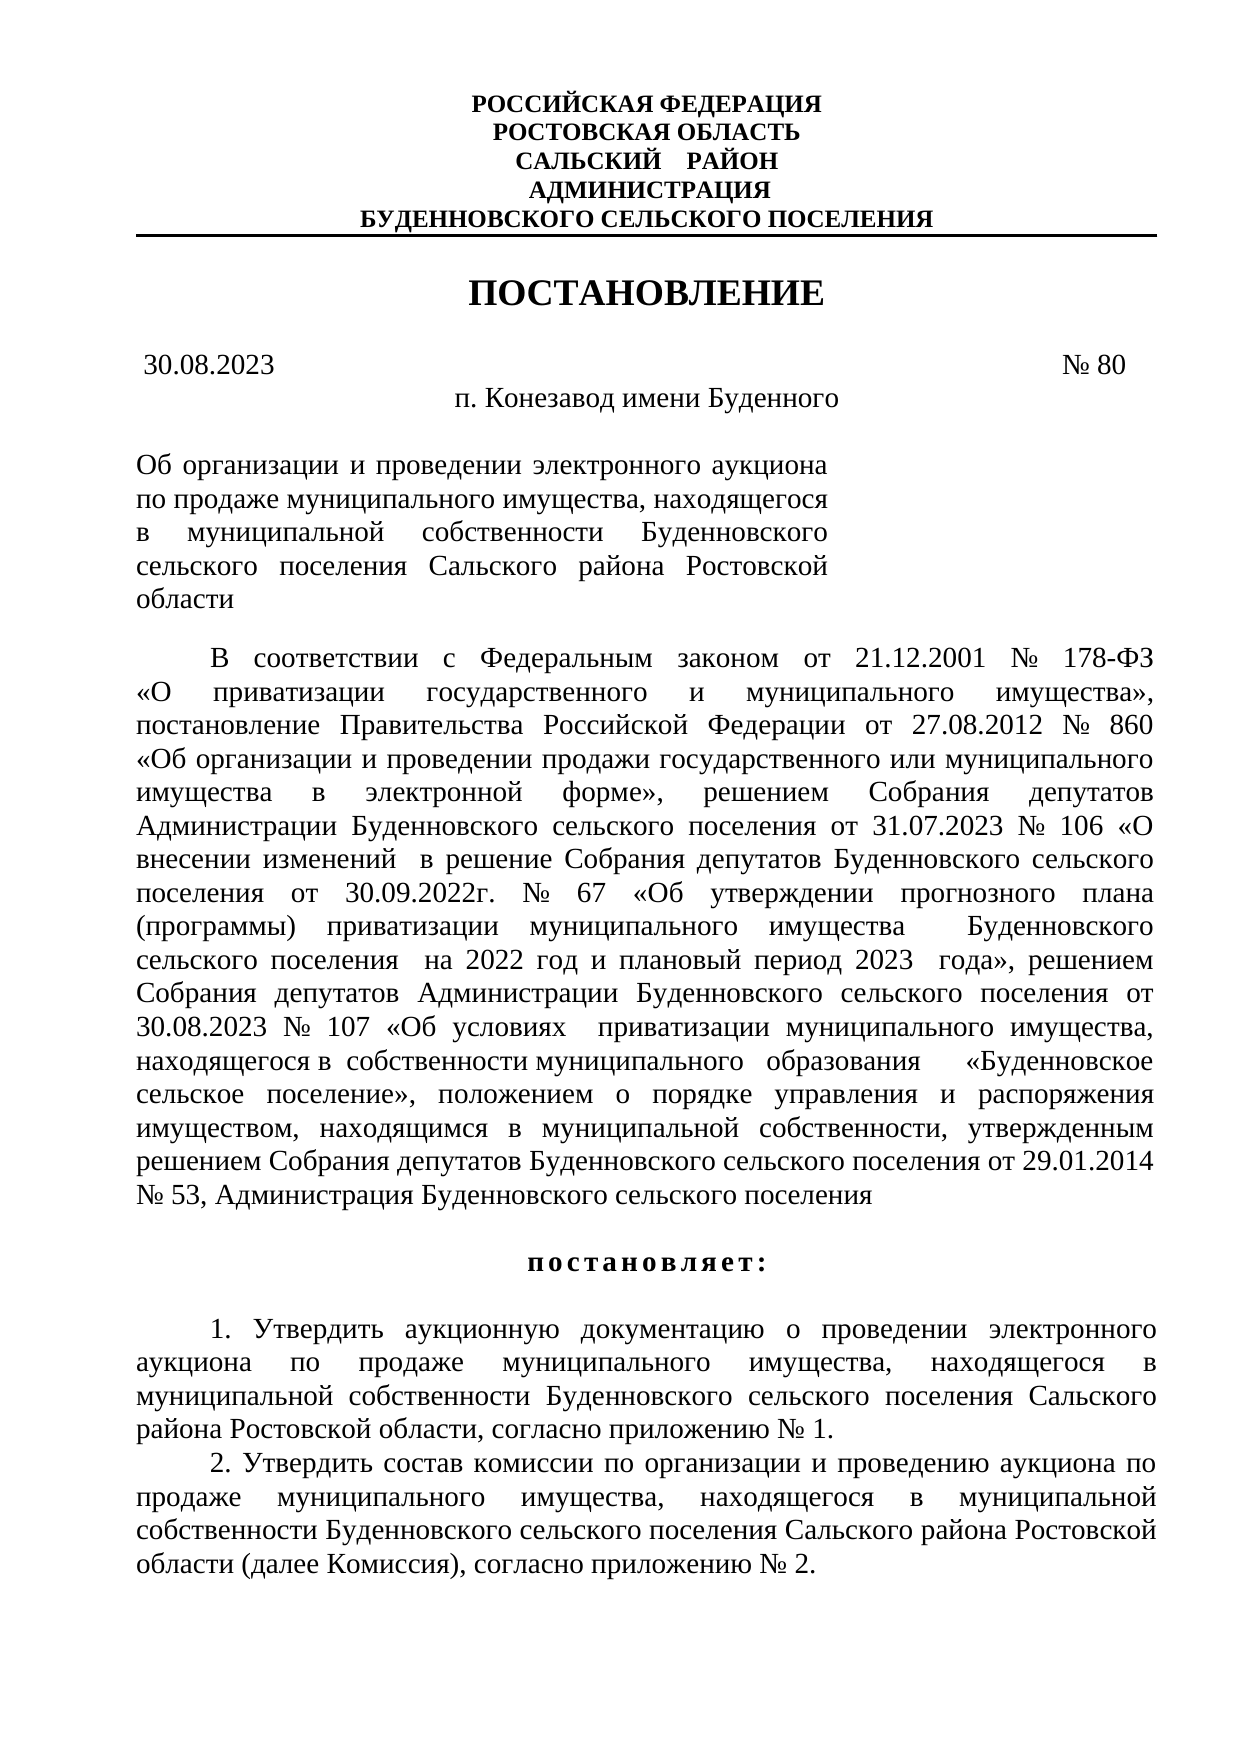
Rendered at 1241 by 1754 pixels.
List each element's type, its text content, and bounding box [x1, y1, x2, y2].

text 30.08.2023 № 80 [136, 347, 1157, 380]
text БУДЕННОВСКОГО СЕЛЬСКОГО ПОСЕЛЕНИЯ [136, 204, 1157, 234]
text 1. Утвердить аукционную документацию о проведении электронного аукциона по продаже муниципального имущества, находящегося в муниципальной собственности Буденновского сельского поселения Сальского района Ростовской области, согласно приложению № 1. [136, 1311, 1157, 1445]
text САЛЬСКИЙ РАЙОН [136, 146, 1157, 175]
text ПОСТАНОВЛЕНИЕ [136, 270, 1157, 313]
text В соответствии с Федеральным законом от 21.12.2001 № 178-ФЗ «О приватизации государственного и муниципального имущества», постановление Правительства Российской Федерации от 27.08.2012 № 860 «Об организации и проведении продажи государственного или муниципального имущества в электронной форме», решением Собрания депутатов Администрации Буденновского сельского поселения от 31.07.2023 № 106 «О внесении изменений в решение Собрания депутатов Буденновского сельского поселения от 30.09.2022г. № 67 «Об утверждении прогнозного плана (программы) приватизации муниципального имущества Буденновского сельского поселения на 2022 год и плановый период 2023 года», решением Собрания депутатов Администрации Буденновского сельского поселения от 30.08.2023 № 107 «Об условиях приватизации муниципального имущества, находящегося в собственности муниципального образования «Буденновское сельское поселение», положением о порядке управления и распоряжения имуществом, находящимся в муниципальной собственности, утвержденным решением Собрания депутатов Буденновского сельского поселения от 29.01.2014 № 53, Администрация Буденновского сельского поселения [136, 640, 1154, 1210]
text РОСТОВСКАЯ ОБЛАСТЬ [136, 117, 1157, 146]
text Об организации и проведении электронного аукциона по продаже муниципального имущества, находящегося в муниципальной собственности Буденновского сельского поселения Сальского района Ростовской области [136, 447, 828, 615]
text 2. Утвердить состав комиссии по организации и проведению аукциона по продаже муниципального имущества, находящегося в муниципальной собственности Буденновского сельского поселения Сальского района Ростовской области (далее Комиссия), согласно приложению № 2. [136, 1445, 1157, 1579]
text п. Конезавод имени Буденного [136, 380, 1157, 414]
text АДМИНИСТРАЦИЯ [136, 175, 1157, 204]
text постановляет: [136, 1244, 1157, 1277]
text РОССИЙСКАЯ ФЕДЕРАЦИЯ [136, 89, 1157, 117]
